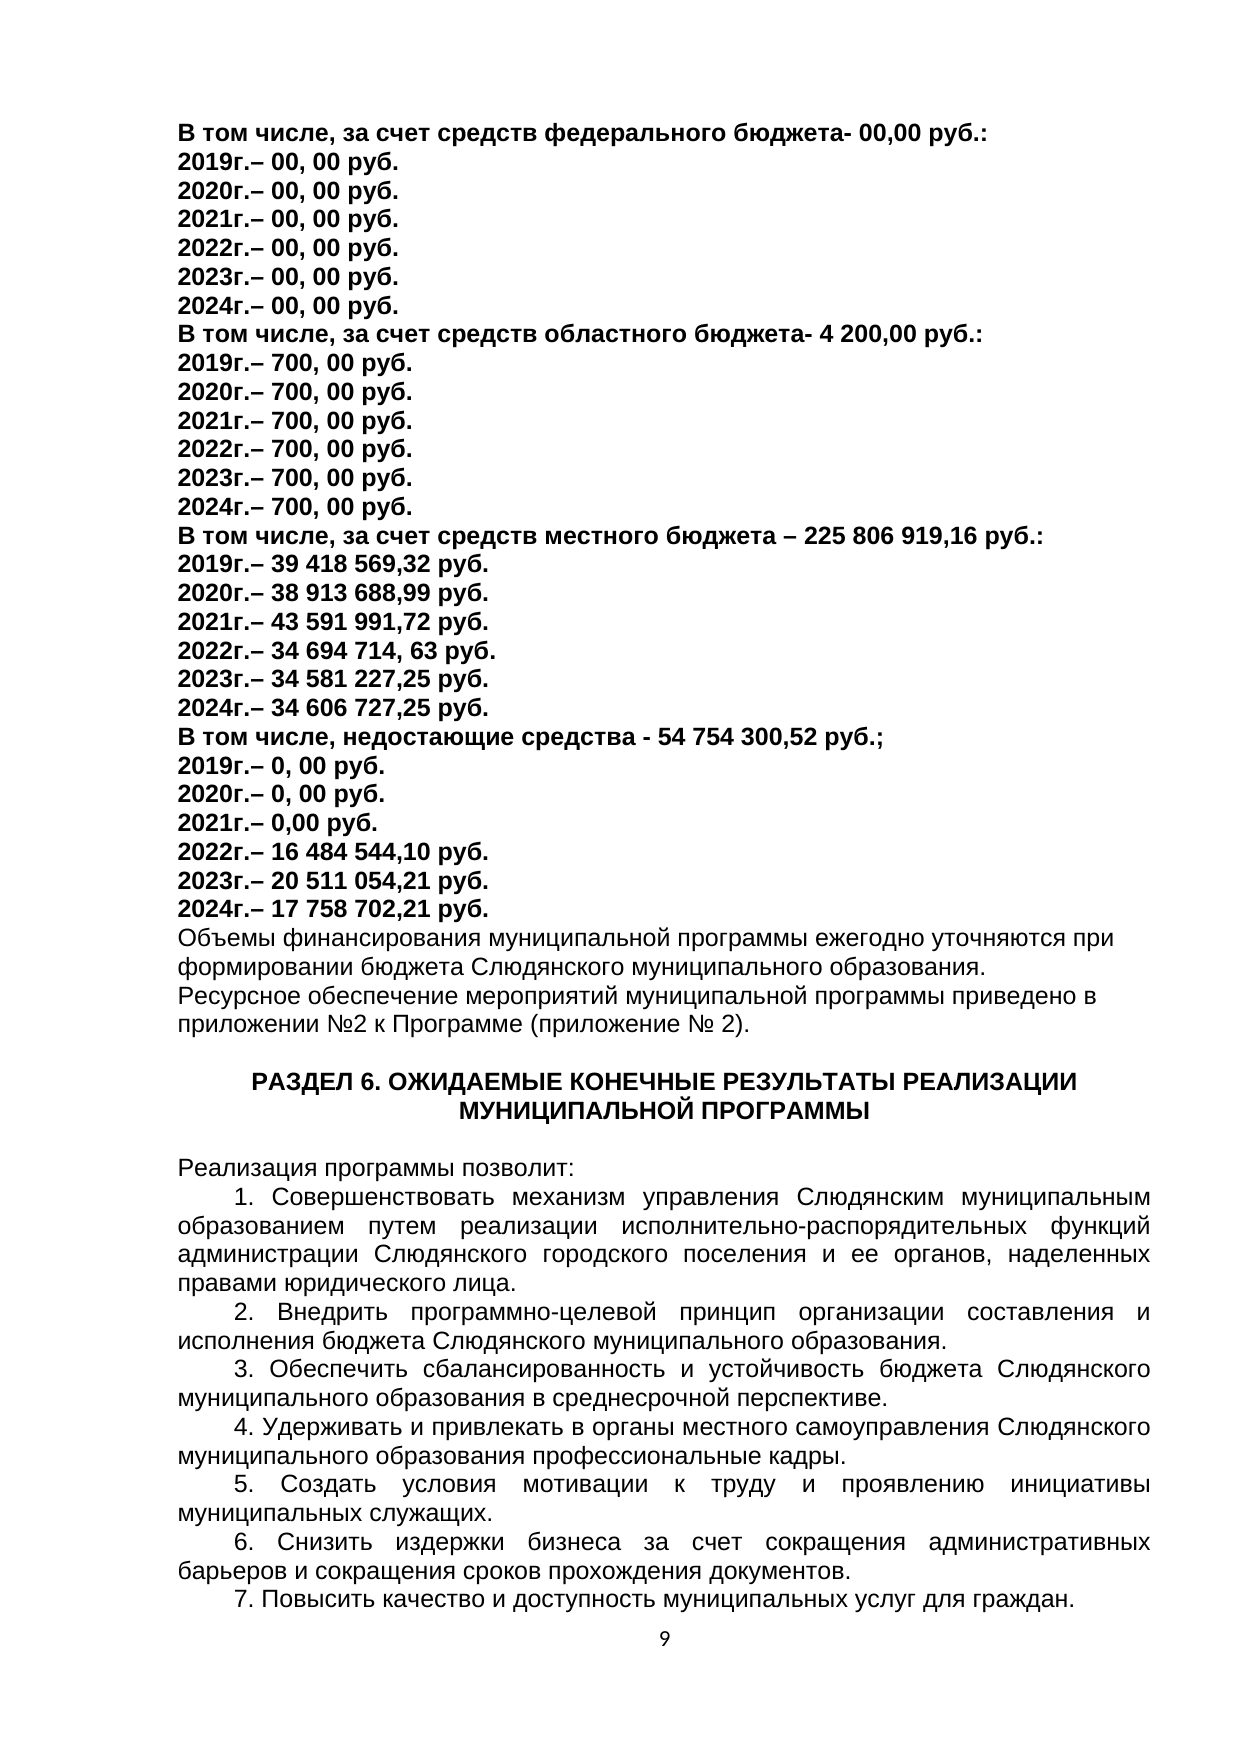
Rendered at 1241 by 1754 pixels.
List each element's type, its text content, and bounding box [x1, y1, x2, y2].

text 2021г.– 0,00 руб. [177, 808, 1152, 837]
text 2022г.– 34 694 714, 63 руб. [177, 636, 1152, 664]
text РАЗДЕЛ 6. ОЖИДАЕМЫЕ КОНЕЧНЫЕ РЕЗУЛЬТАТЫ РЕАЛИЗАЦИИ МУНИЦИПАЛЬНОЙ ПРОГРАММЫ [177, 1067, 1152, 1124]
text 2022г.– 16 484 544,10 руб. [177, 837, 1152, 866]
text 2022г.– 700, 00 руб. [177, 434, 1152, 463]
text В том числе, за счет средств федерального бюджета- 00,00 руб.: [177, 118, 1152, 147]
text Реализация программы позволит: [177, 1153, 1152, 1182]
text Ресурсное обеспечение мероприятий муниципальной программы приведено в приложении №2 к Программе (приложение № 2). [177, 981, 1152, 1038]
text 2020г.– 700, 00 руб. [177, 377, 1152, 406]
text 1. Совершенствовать механизм управления Слюдянским муниципальным образованием путем реализации исполнительно-распорядительных функций администрации Слюдянского городского поселения и ее органов, наделенных правами юридического лица. [177, 1182, 1152, 1297]
text 2021г.– 00, 00 руб. [177, 204, 1152, 233]
text 6. Снизить издержки бизнеса за счет сокращения административных барьеров и сокращения сроков прохождения документов. [177, 1527, 1152, 1584]
text 2020г.– 0, 00 руб. [177, 779, 1152, 808]
text 2019г.– 00, 00 руб. [177, 147, 1152, 176]
text 2019г.– 0, 00 руб. [177, 751, 1152, 779]
text 2024г.– 700, 00 руб. [177, 492, 1152, 521]
text 2021г.– 43 591 991,72 руб. [177, 607, 1152, 636]
text 2023г.– 00, 00 руб. [177, 262, 1152, 291]
text 3. Обеспечить сбалансированность и устойчивость бюджета Слюдянского муниципального образования в среднесрочной перспективе. [177, 1354, 1152, 1412]
text 2020г.– 38 913 688,99 руб. [177, 578, 1152, 607]
text 7. Повысить качество и доступность муниципальных услуг для граждан. [177, 1584, 1152, 1613]
text В том числе, за счет средств местного бюджета – 225 806 919,16 руб.: [177, 521, 1152, 549]
text 2019г.– 700, 00 руб. [177, 348, 1152, 377]
text 2019г.– 39 418 569,32 руб. [177, 549, 1152, 578]
text 4. Удерживать и привлекать в органы местного самоуправления Слюдянского муниципального образования профессиональные кадры. [177, 1412, 1152, 1469]
text Объемы финансирования муниципальной программы ежегодно уточняются при формировании бюджета Слюдянского муниципального образования. [177, 923, 1152, 981]
text 2023г.– 34 581 227,25 руб. [177, 664, 1152, 693]
text 2020г.– 00, 00 руб. [177, 176, 1152, 204]
text В том числе, недостающие средства - 54 754 300,52 руб.; [177, 722, 1152, 751]
text 2024г.– 00, 00 руб. [177, 291, 1152, 319]
text 2024г.– 34 606 727,25 руб. [177, 693, 1152, 722]
text 5. Создать условия мотивации к труду и проявлению инициативы муниципальных служащих. [177, 1469, 1152, 1527]
text В том числе, за счет средств областного бюджета- 4 200,00 руб.: [177, 319, 1152, 348]
text 2. Внедрить программно-целевой принцип организации составления и исполнения бюджета Слюдянского муниципального образования. [177, 1297, 1152, 1354]
text 2021г.– 700, 00 руб. [177, 406, 1152, 434]
text 2023г.– 700, 00 руб. [177, 463, 1152, 492]
text 2024г.– 17 758 702,21 руб. [177, 894, 1152, 923]
text 2023г.– 20 511 054,21 руб. [177, 866, 1152, 894]
text 2022г.– 00, 00 руб. [177, 233, 1152, 262]
